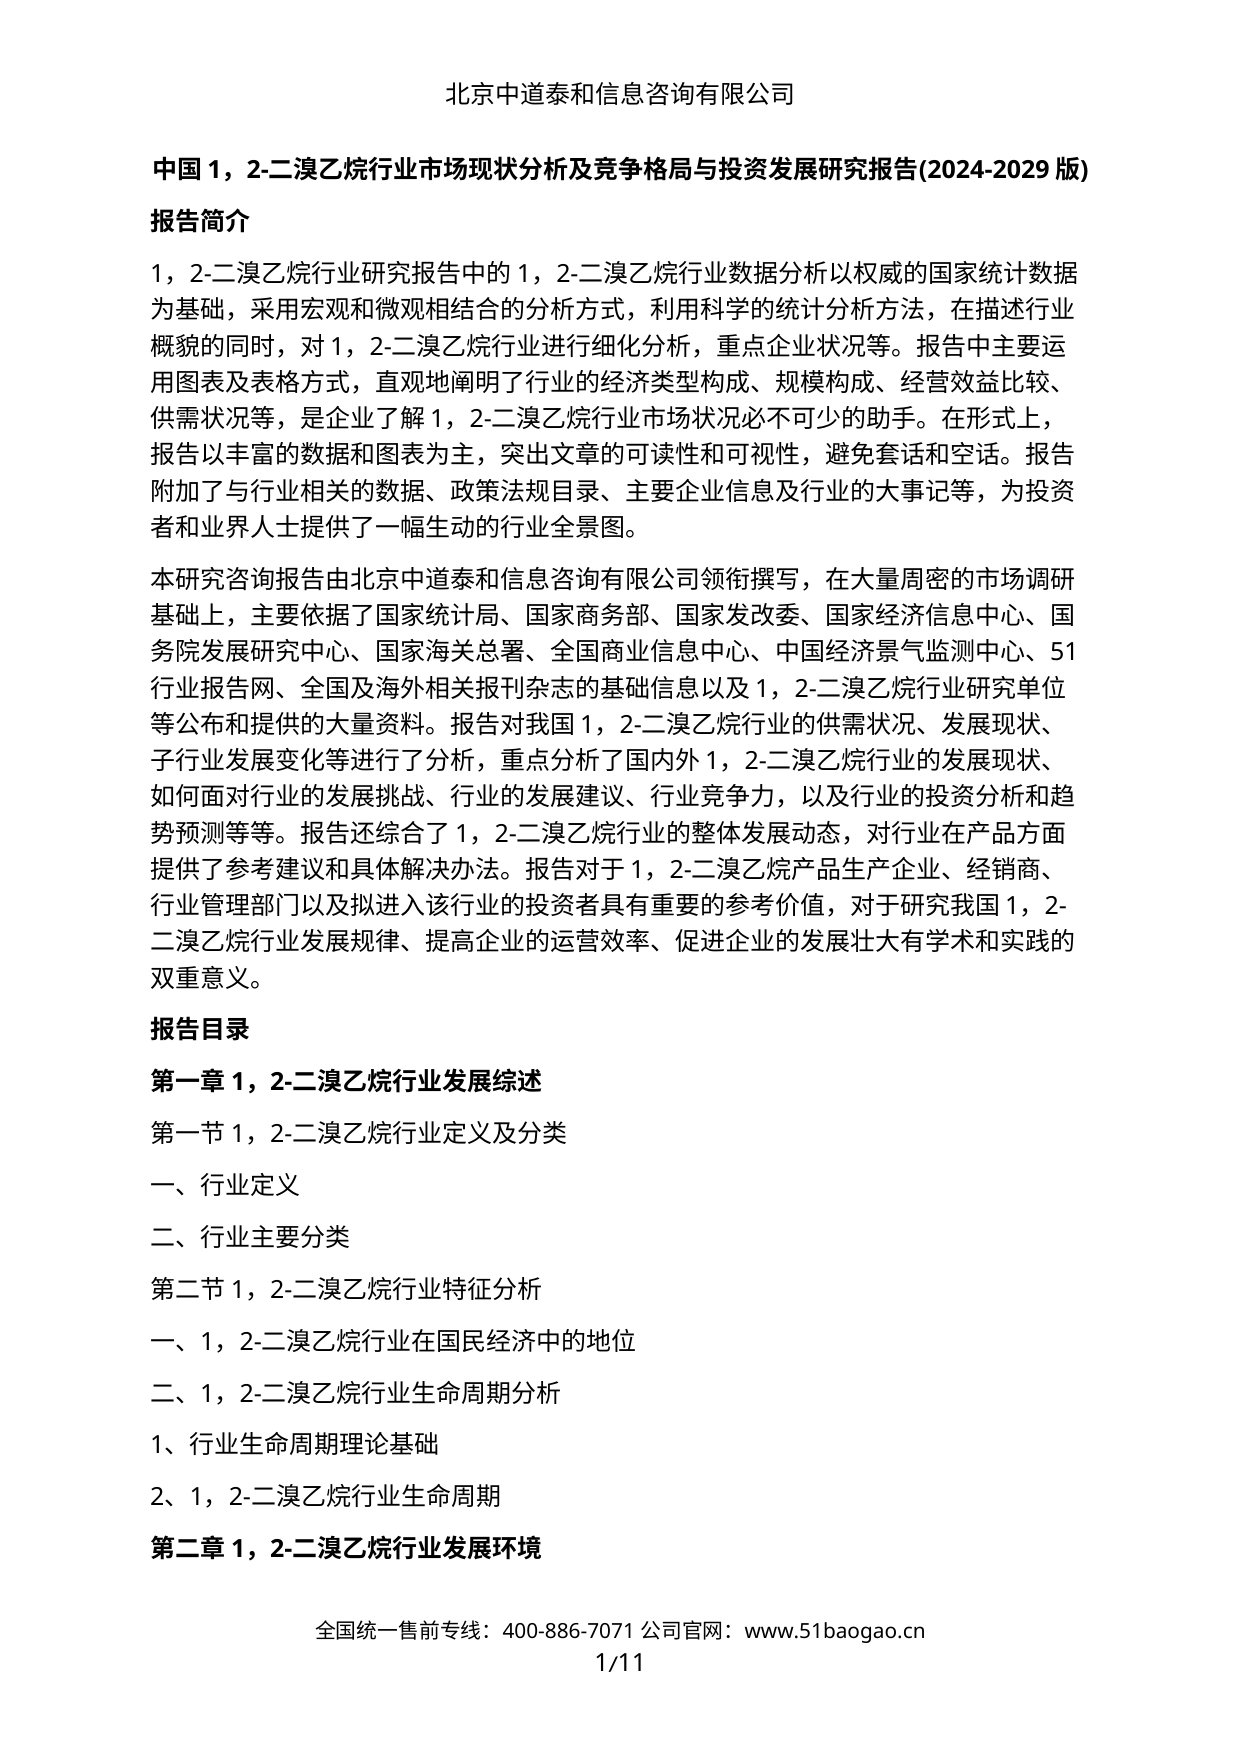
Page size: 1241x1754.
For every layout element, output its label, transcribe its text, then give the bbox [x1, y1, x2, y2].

text 第二章 1，2-二溴乙烷行业发展环境 [150, 1529, 1090, 1565]
text 二、行业主要分类 [150, 1217, 1090, 1254]
text 第一节 1，2-二溴乙烷行业定义及分类 [150, 1114, 1090, 1150]
text 二、1，2-二溴乙烷行业生命周期分析 [150, 1373, 1090, 1409]
text 报告简介 [150, 202, 1090, 238]
text 一、1，2-二溴乙烷行业在国民经济中的地位 [150, 1321, 1090, 1357]
text 报告目录 [150, 1010, 1090, 1046]
text 第一章 1，2-二溴乙烷行业发展综述 [150, 1062, 1090, 1098]
text 本研究咨询报告由北京中道泰和信息咨询有限公司领衔撰写，在大量周密的市场调研基础上，主要依据了国家统计局、国家商务部、国家发改委、国家经济信息中心、国务院发展研究中心、国家海关总署、全国商业信息中心、中国经济景气监测中心、51行业报告网、全国及海外相关报刊杂志的基础信息以及1，2-二溴乙烷行业研究单位等公布和提供的大量资料。报告对我国1，2-二溴乙烷行业的供需状况、发展现状、子行业发展变化等进行了分析，重点分析了国内外1，2-二溴乙烷行业的发展现状、如何面对行业的发展挑战、行业的发展建议、行业竞争力，以及行业的投资分析和趋势预测等等。报告还综合了1，2-二溴乙烷行业的整体发展动态，对行业在产品方面提供了参考建议和具体解决办法。报告对于1，2-二溴乙烷产品生产企业、经销商、行业管理部门以及拟进入该行业的投资者具有重要的参考价值，对于研究我国1，2-二溴乙烷行业发展规律、提高企业的运营效率、促进企业的发展壮大有学术和实践的双重意义。 [150, 559, 1090, 994]
text 2、1，2-二溴乙烷行业生命周期 [150, 1477, 1090, 1513]
text 中国1，2-二溴乙烷行业市场现状分析及竞争格局与投资发展研究报告(2024-2029版) [150, 150, 1090, 186]
text 1，2-二溴乙烷行业研究报告中的1，2-二溴乙烷行业数据分析以权威的国家统计数据为基础，采用宏观和微观相结合的分析方式，利用科学的统计分析方法，在描述行业概貌的同时，对1，2-二溴乙烷行业进行细化分析，重点企业状况等。报告中主要运用图表及表格方式，直观地阐明了行业的经济类型构成、规模构成、经营效益比较、供需状况等，是企业了解1，2-二溴乙烷行业市场状况必不可少的助手。在形式上，报告以丰富的数据和图表为主，突出文章的可读性和可视性，避免套话和空话。报告附加了与行业相关的数据、政策法规目录、主要企业信息及行业的大事记等，为投资者和业界人士提供了一幅生动的行业全景图。 [150, 254, 1090, 544]
text 1、行业生命周期理论基础 [150, 1425, 1090, 1461]
text 一、行业定义 [150, 1166, 1090, 1202]
text 第二节 1，2-二溴乙烷行业特征分析 [150, 1269, 1090, 1306]
